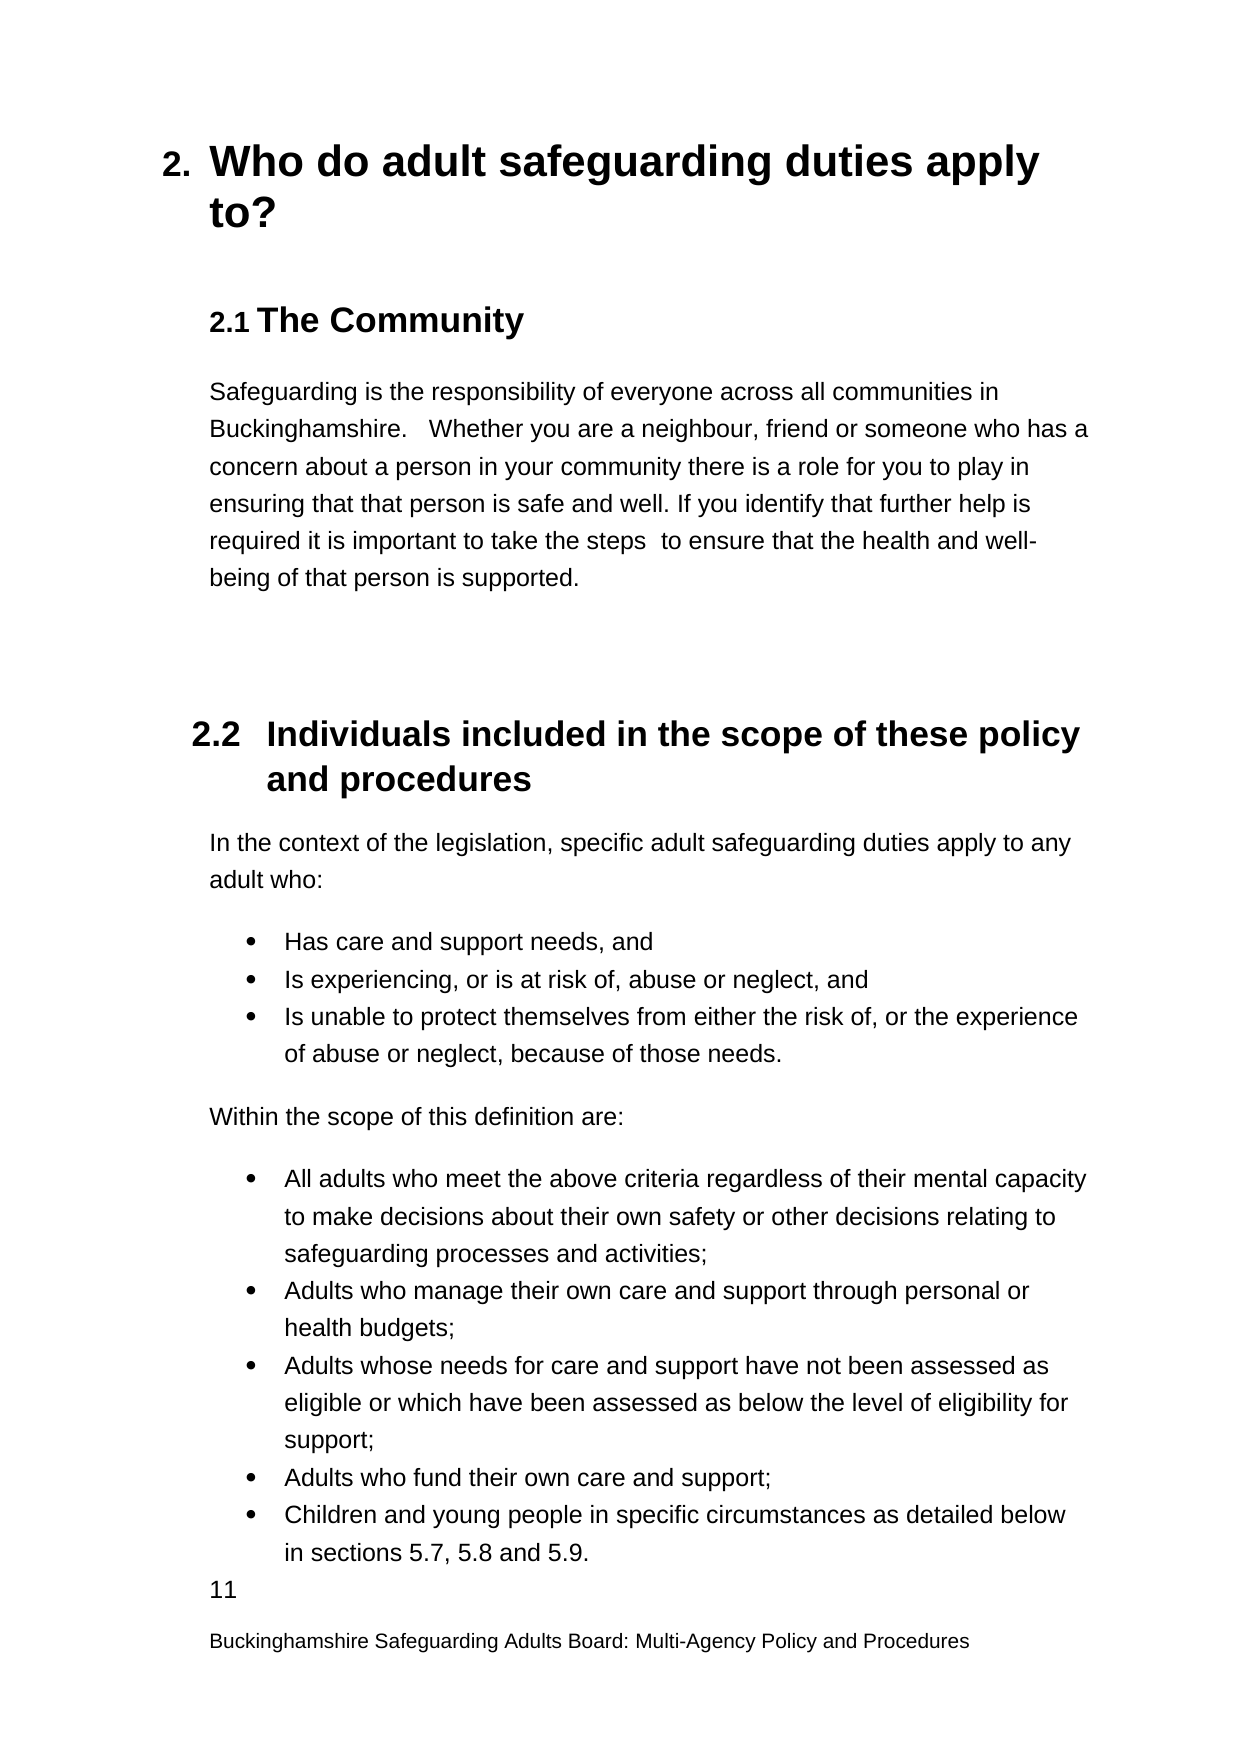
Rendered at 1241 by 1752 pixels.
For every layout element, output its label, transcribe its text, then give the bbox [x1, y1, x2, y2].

list Adults who fund their own care and support; [247, 1463, 1090, 1492]
text In the context of the legislation, specific adult safeguarding duties apply to any adult who: [209, 827, 1090, 893]
text Safeguarding is the responsibility of everyone across all communities in Buckinghamshire. Whether you are a neighbour, friend or someone who has a concern about a person in your community there is a role for you to play in ensuring that that person is safe and well. If you identify that further help is required it is important to take the steps to ensure that the health and well-being of that person is supported. [209, 377, 1090, 592]
list Adults whose needs for care and support have not been assessed as eligible or which have been assessed as below the level of eligibility for support; [247, 1351, 1090, 1454]
list Is experiencing, or is at risk of, abuse or neglect, and [247, 964, 1090, 993]
list Is unable to protect themselves from either the risk of, or the experience of abuse or neglect, because of those needs. [247, 1002, 1090, 1068]
text Within the scope of this definition are: [209, 1102, 1090, 1131]
list Children and young people in specific circumstances as detailed below in sections 5.7, 5.8 and 5.9. [247, 1500, 1090, 1566]
subtitle Individuals included in the scope of these policy and procedures [191, 713, 1090, 798]
list Adults who manage their own care and support through personal or health budgets; [247, 1276, 1090, 1342]
list Has care and support needs, and [247, 927, 1090, 956]
text 2.1 The Community [209, 299, 1090, 340]
list All adults who meet the above criteria regardless of their mental capacity to make decisions about their own safety or other decisions relating to safeguarding processes and activities; [247, 1164, 1090, 1267]
subtitle Who do adult safeguarding duties apply to? [191, 136, 1090, 236]
